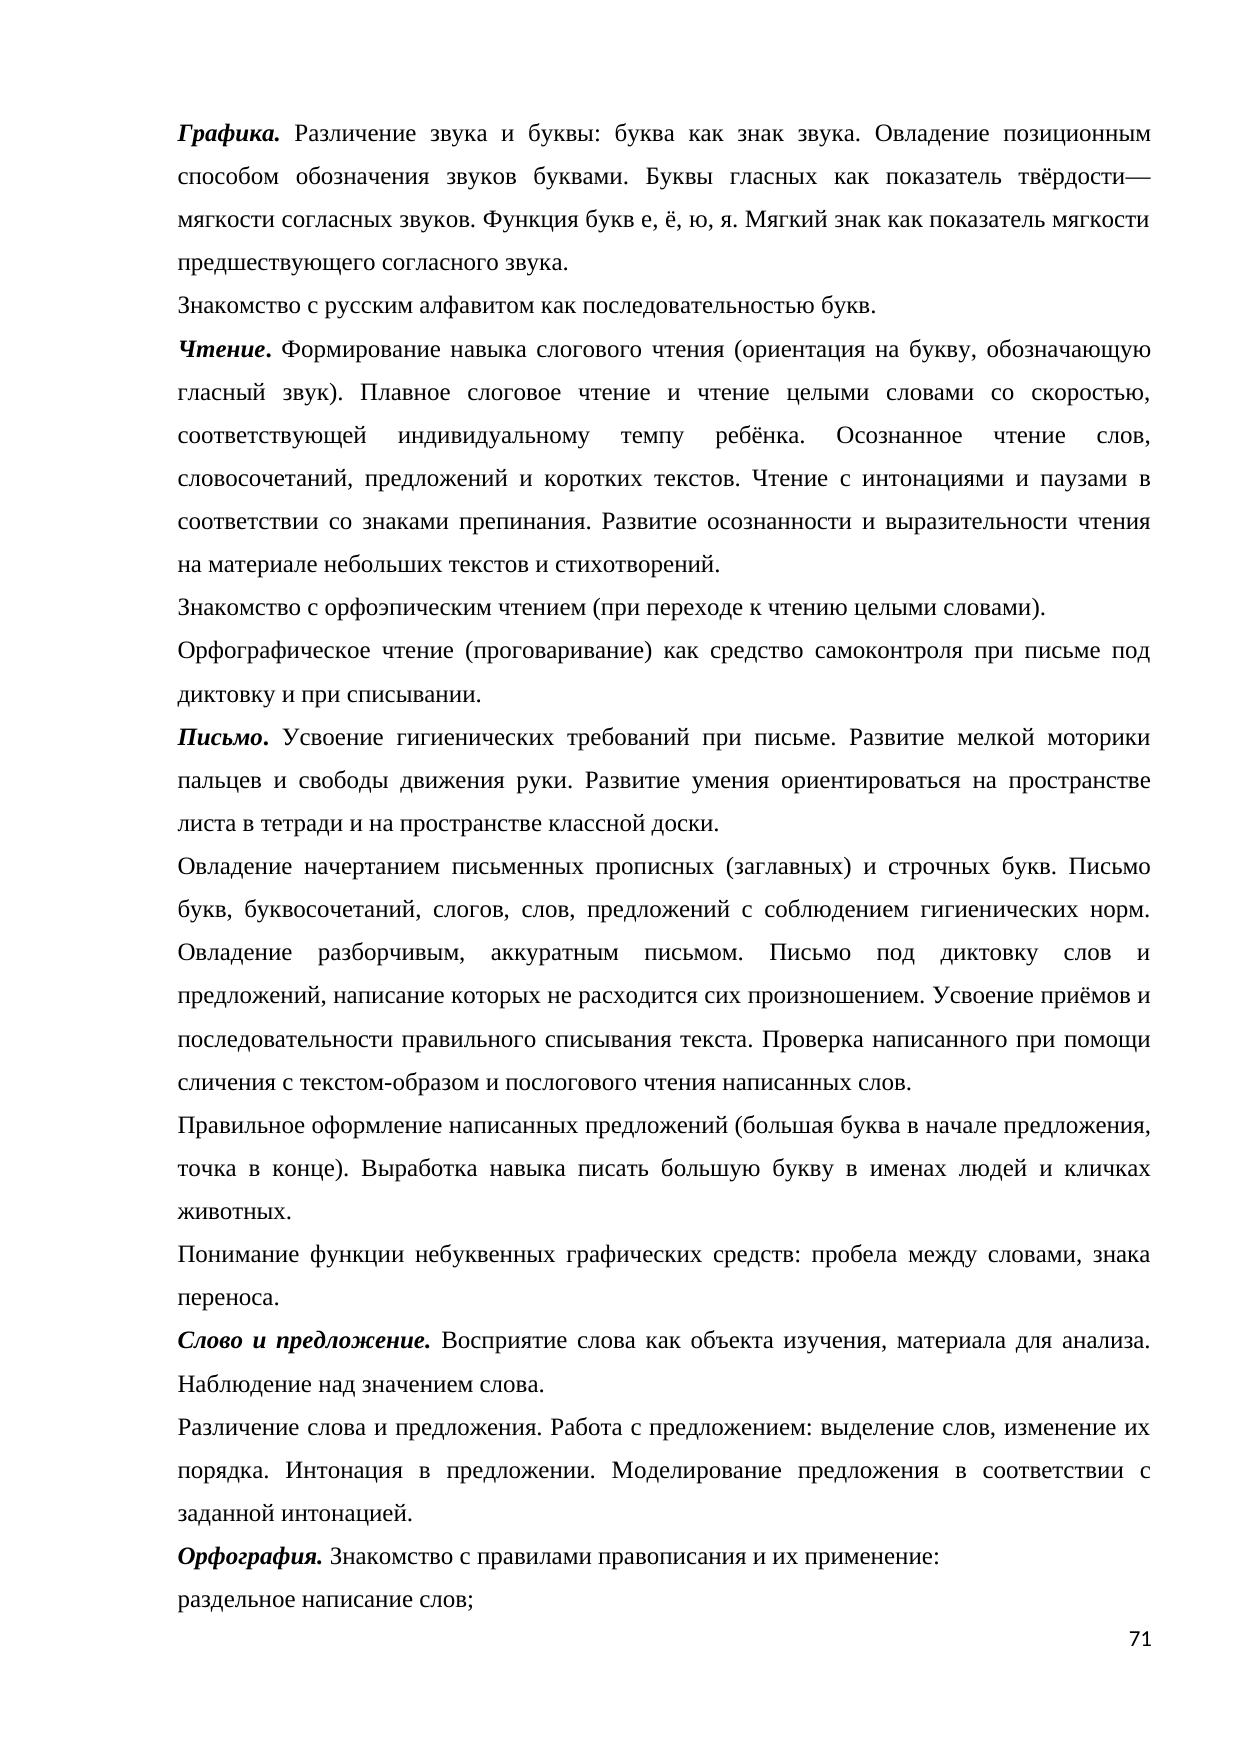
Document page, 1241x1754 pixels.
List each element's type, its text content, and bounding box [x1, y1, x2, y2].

text Письмо. Усвоение гигиенических требований при письме. Развитие мелкой моторики пальцев и свободы движения руки. Развитие умения ориентироваться на пространстве листа в тетради и на пространстве классной доски. [177, 722, 1152, 837]
text Овладение начертанием письменных прописных (заглавных) и строчных букв. Письмо букв, буквосочетаний, слогов, слов, предложений с соблюдением гигиенических норм. Овладение разборчивым, аккуратным письмом. Письмо под диктовку слов и предложений, написание которых не расходится сих произношением. Усвоение приёмов и последовательности правильного списывания текста. Проверка написанного при помощи сличения с текстом-образом и послогового чтения написанных слов. [177, 851, 1152, 1096]
text Различение слова и предложения. Работа с предложением: выделение слов, изменение их порядка. Интонация в предложении. Моделирование предложения в соответствии с заданной интонацией. [177, 1412, 1152, 1527]
text Понимание функции небуквенных графических средств: пробела между словами, знака переноса. [177, 1239, 1152, 1311]
text раздельное написание слов; [177, 1584, 1152, 1613]
text Орфографическое чтение (проговаривание) как средство самоконтроля при письме под диктовку и при списывании. [177, 636, 1152, 707]
text Чтение. Формирование навыка слогового чтения (ориентация на букву, обозначающую гласный звук). Плавное слоговое чтение и чтение целыми словами со скоростью, соответствующей индивидуальному темпу ребёнка. Осознанное чтение слов, словосочетаний, предложений и коротких текстов. Чтение с интонациями и паузами в соответствии со знаками препинания. Развитие осознанности и выразительности чтения на материале небольших текстов и стихотворений. [177, 334, 1152, 578]
text Знакомство с орфоэпическим чтением (при переходе к чтению целыми словами). [177, 592, 1152, 621]
text Слово и предложение. Восприятие слова как объекта изучения, материала для анализа. Наблюдение над значением слова. [177, 1326, 1152, 1397]
text Графика. Различение звука и буквы: буква как знак звука. Овладение позиционным способом обозначения звуков буквами. Буквы гласных как показатель твёрдости—мягкости согласных звуков. Функция букв е, ё, ю, я. Мягкий знак как показатель мягкости предшествующего согласного звука. [177, 118, 1152, 276]
text Орфография. Знакомство с правилами правописания и их применение: [177, 1541, 1152, 1570]
text Знакомство с русским алфавитом как последовательностью букв. [177, 291, 1152, 319]
text Правильное оформление написанных предложений (большая буква в начале предложения, точка в конце). Выработка навыка писать большую букву в именах людей и кличках животных. [177, 1110, 1152, 1225]
